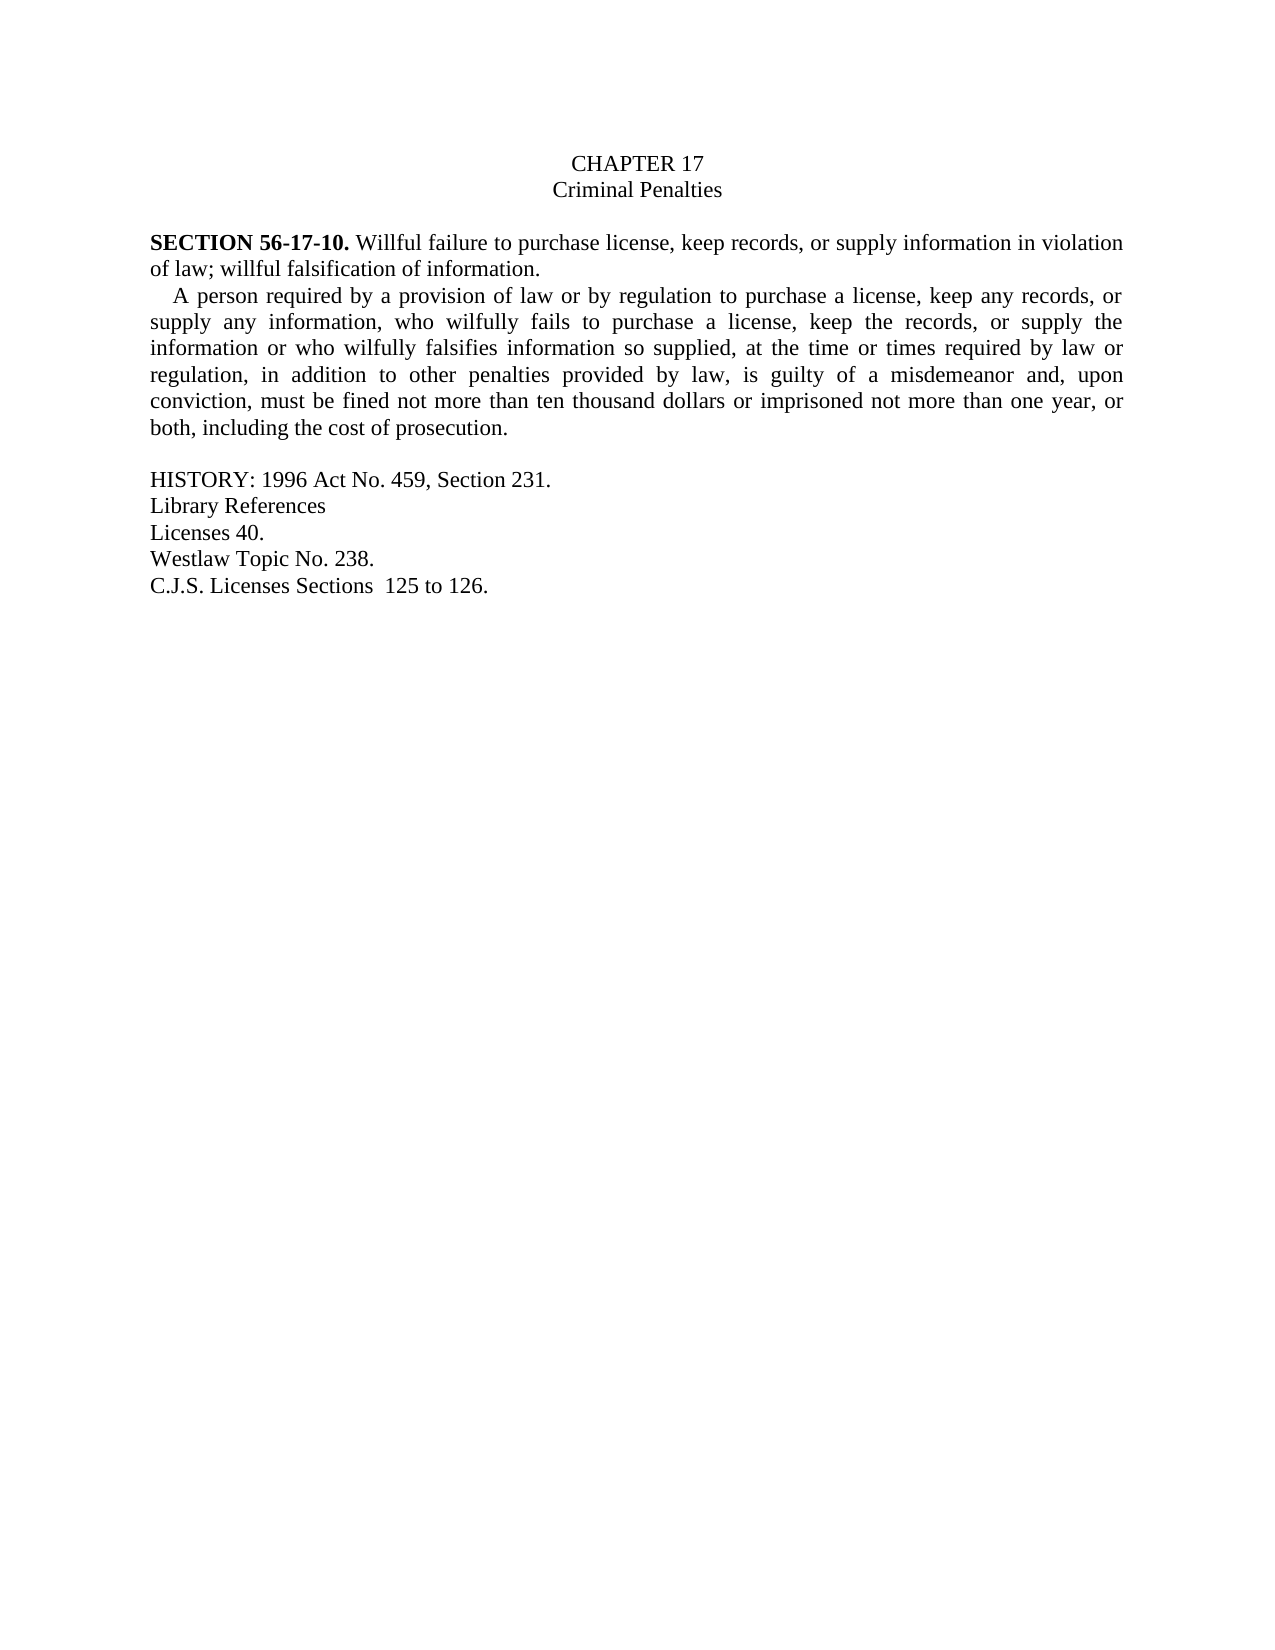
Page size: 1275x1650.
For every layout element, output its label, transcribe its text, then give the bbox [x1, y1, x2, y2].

text C.J.S. Licenses Sections 125 to 126. [150, 572, 1125, 598]
text SECTION 56-17-10. Willful failure to purchase license, keep records, or supply information in violation of law; willful falsification of information. [150, 229, 1125, 282]
text CHAPTER 17 [150, 150, 1125, 176]
text Licenses 40. [150, 519, 1125, 545]
text Westlaw Topic No. 238. [150, 545, 1125, 572]
text Library References [150, 493, 1125, 519]
text Criminal Penalties [150, 176, 1125, 203]
text A person required by a provision of law or by regulation to purchase a license, keep any records, or supply any information, who wilfully fails to purchase a license, keep the records, or supply the information or who wilfully falsifies information so supplied, at the time or times required by law or regulation, in addition to other penalties provided by law, is guilty of a misdemeanor and, upon conviction, must be fined not more than ten thousand dollars or imprisoned not more than one year, or both, including the cost of prosecution. [150, 282, 1125, 440]
text HISTORY: 1996 Act No. 459, Section 231. [150, 466, 1125, 493]
